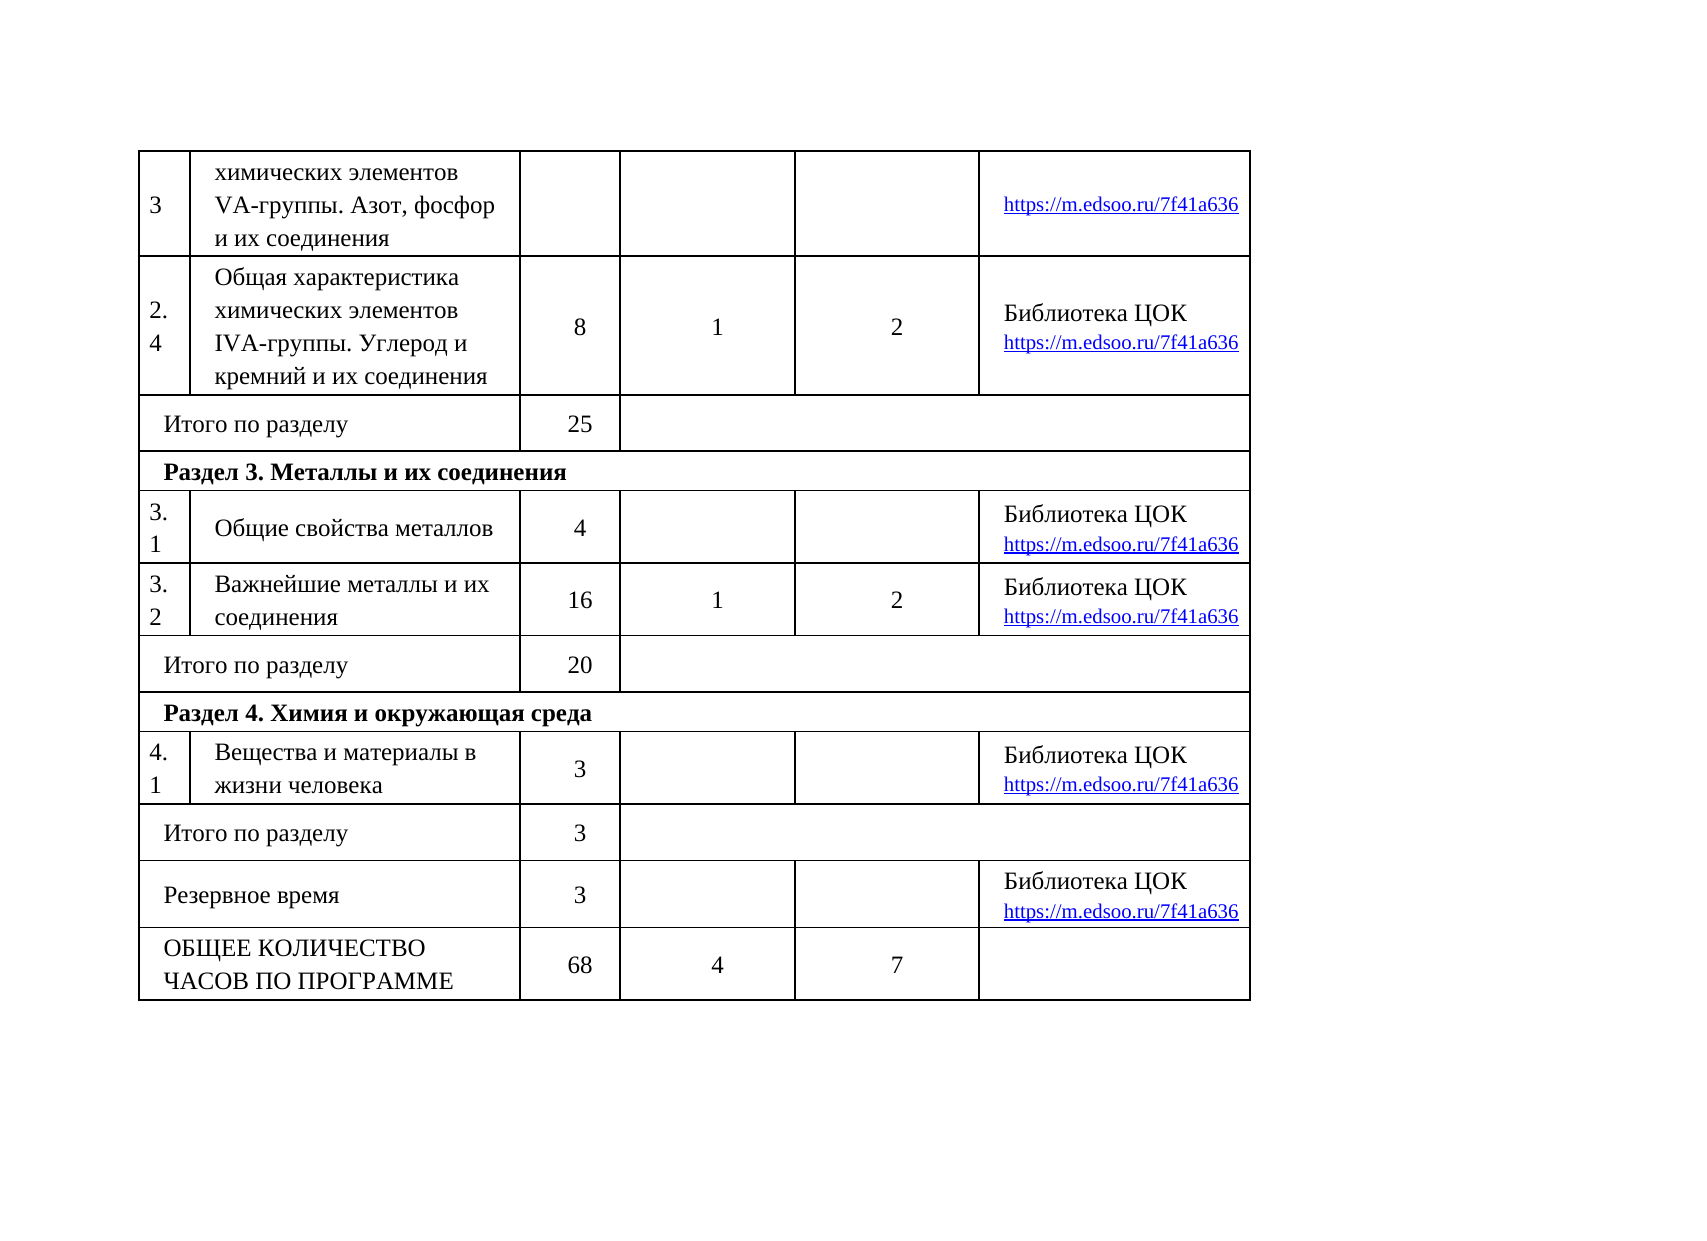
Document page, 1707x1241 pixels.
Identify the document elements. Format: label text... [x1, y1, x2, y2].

table_cell [621, 805, 1249, 859]
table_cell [980, 257, 1249, 394]
table_cell 1 [621, 257, 794, 394]
table_cell Итого по разделу [140, 805, 519, 859]
table_cell [796, 861, 978, 926]
table_cell Общая характеристика химических элементов IVА-группы. Углерод и кремний и их соединения [191, 257, 519, 394]
table_cell Итого по разделу [140, 396, 519, 450]
table_cell 7 [521, 152, 619, 255]
table_cell 68 [521, 928, 619, 999]
table_cell [621, 396, 1249, 450]
table_cell 3.2 [140, 564, 189, 634]
table_cell Вещества и материалы в жизни человека [191, 732, 519, 803]
table_cell 25 [521, 396, 619, 450]
table_cell 4 [521, 491, 619, 562]
table_cell 2.3 [140, 152, 189, 255]
table_cell Библиотека ЦОК https://m.edsoo.ru/7f41a636 [980, 861, 1249, 926]
table_cell Итого по разделу [140, 636, 519, 691]
table_cell Важнейшие металлы и их соединения [191, 564, 519, 634]
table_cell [980, 152, 1249, 255]
table_cell 1 [621, 564, 794, 634]
table_cell Резервное время [140, 861, 519, 926]
table_cell [621, 152, 794, 255]
table_cell 2 [796, 257, 978, 394]
table_cell 3 [521, 861, 619, 926]
table_cell 3.1 [140, 491, 189, 562]
table_cell 4 [621, 928, 794, 999]
table_cell 4.1 [140, 732, 189, 803]
table_cell Общие свойства металлов [191, 491, 519, 562]
table_cell 2 [796, 564, 978, 634]
table_cell 2.4 [140, 257, 189, 394]
table_cell 7 [796, 928, 978, 999]
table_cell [191, 152, 519, 255]
table_cell [796, 732, 978, 803]
table_cell 3 [521, 732, 619, 803]
table_cell 1 [796, 152, 978, 255]
table_cell Библиотека ЦОК https://m.edsoo.ru/7f41a636 [980, 564, 1249, 634]
table_cell Библиотека ЦОК https://m.edsoo.ru/7f41a636 [980, 732, 1249, 803]
table_cell 16 [521, 564, 619, 634]
table_cell [796, 491, 978, 562]
table_cell [621, 491, 794, 562]
table_cell [621, 732, 794, 803]
table_cell [621, 861, 794, 926]
table_cell 3 [521, 805, 619, 859]
table_cell ОБЩЕЕ КОЛИЧЕСТВО ЧАСОВ ПО ПРОГРАММЕ [140, 928, 519, 999]
table_cell Раздел 4. Химия и окружающая среда [140, 693, 1249, 731]
table_cell 8 [521, 257, 619, 394]
table_cell 20 [521, 636, 619, 691]
table_cell Раздел 3. Металлы и их соединения [140, 452, 1249, 490]
table_cell Библиотека ЦОК https://m.edsoo.ru/7f41a636 [980, 491, 1249, 562]
table_cell [621, 636, 1249, 691]
table_cell [980, 928, 1249, 999]
